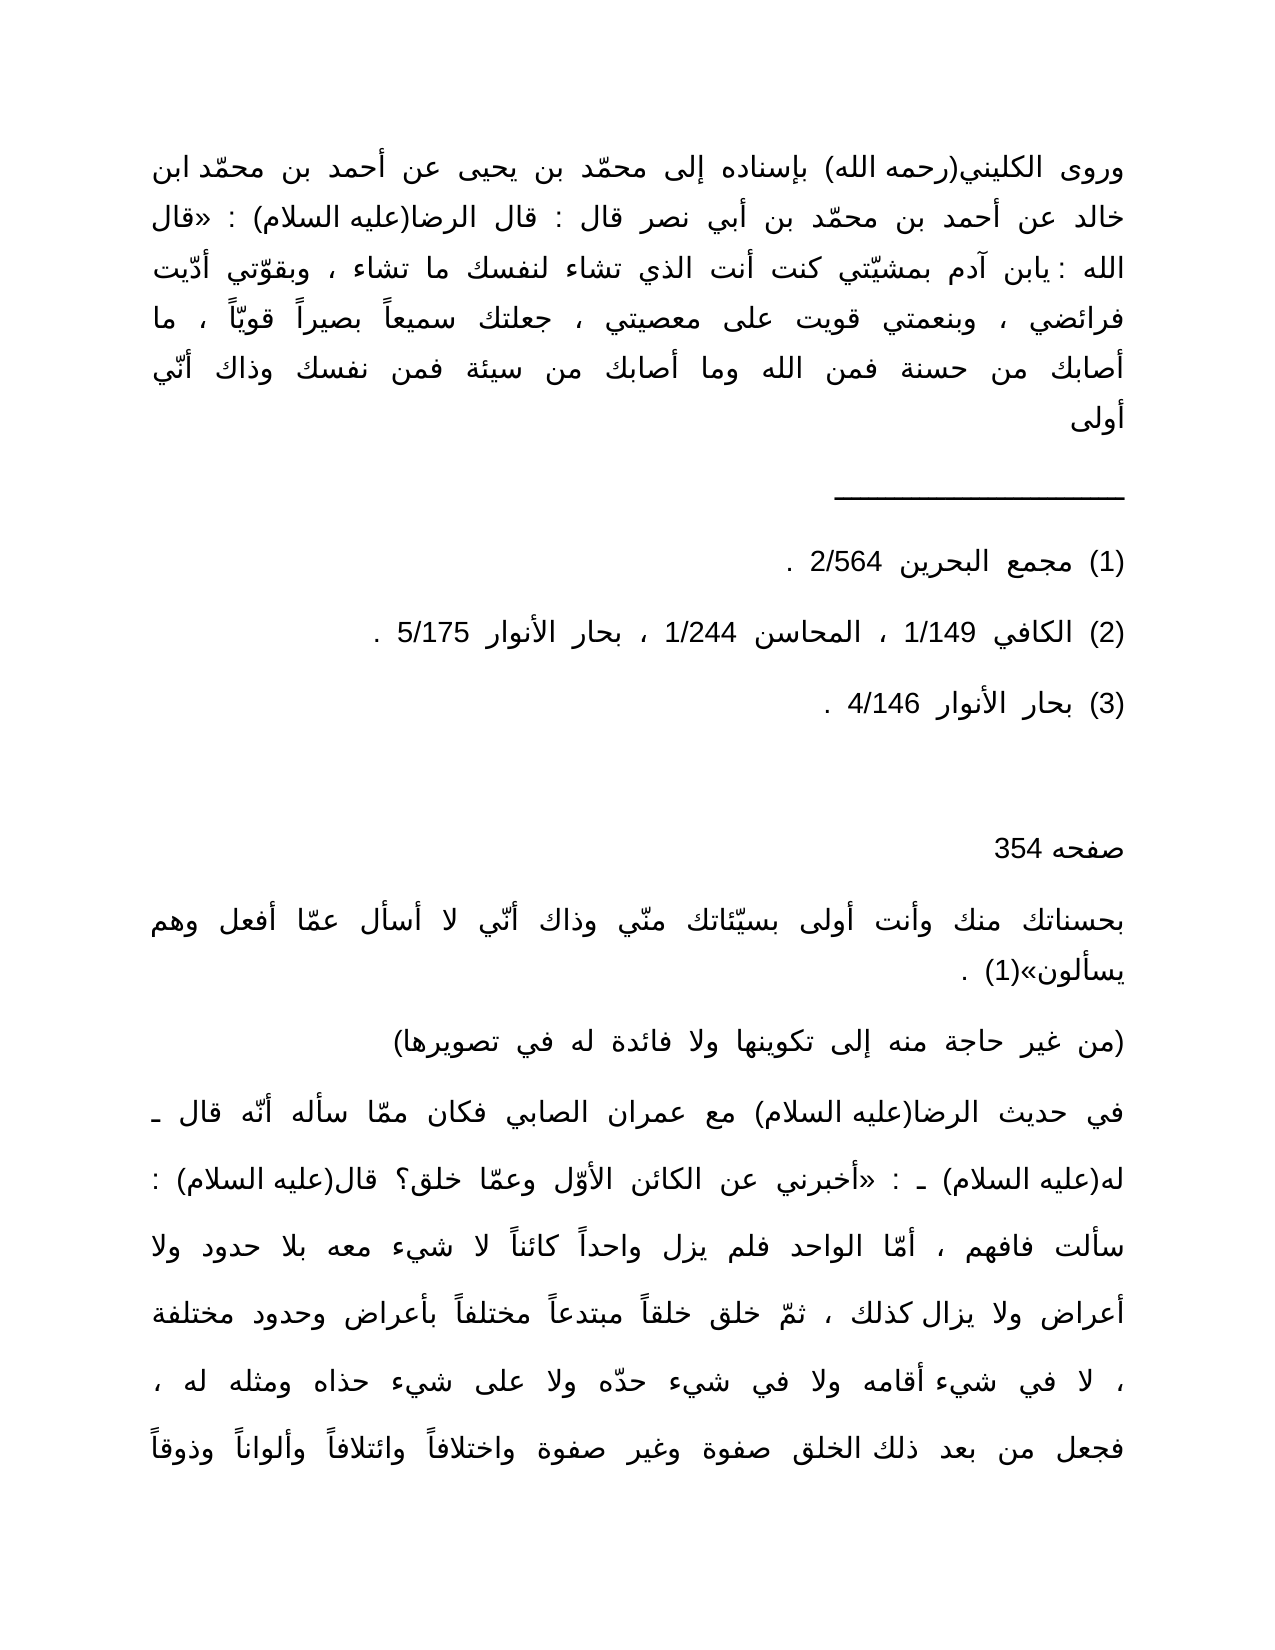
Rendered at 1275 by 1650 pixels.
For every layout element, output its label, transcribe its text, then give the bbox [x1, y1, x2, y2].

text (3) بحار الأنوار 4/146 . [150, 686, 1125, 720]
text صفحه 354 [150, 832, 1125, 865]
text (2) الكافي 1/149 ، المحاسن 1/244 ، بحار الأنوار 5/175 . [150, 615, 1125, 648]
text (من غير حاجة منه إلى تكوينها ولا فائدة له في تصويرها) [150, 1024, 1125, 1058]
text ــــــــــــــــــــــــــــــــــ [150, 473, 1125, 506]
text (1) مجمع البحرين 2/564 . [150, 544, 1125, 577]
text وروى الكليني(رحمه الله) بإسناده إلى محمّد بن يحيى عن أحمد بن محمّد ابن خالد عن أحمد بن محمّد بن أبي نصر قال : قال الرضا(عليه السلام) : «قال الله : يابن آدم بمشيّتي كنت أنت الذي تشاء لنفسك ما تشاء ، وبقوّتي أدّيت فرائضي ، وبنعمتي قويت على معصيتي ، جعلتك سميعاً بصيراً قويّاً ، ما أصابك من حسنة فمن الله وما أصابك من سيئة فمن نفسك وذاك أنّي أولى [150, 150, 1125, 435]
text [150, 1095, 1125, 1464]
text بحسناتك منك وأنت أولى بسيّئاتك منّي وذاك أنّي لا أسأل عمّا أفعل وهم يسألون»(1) . [150, 903, 1125, 987]
